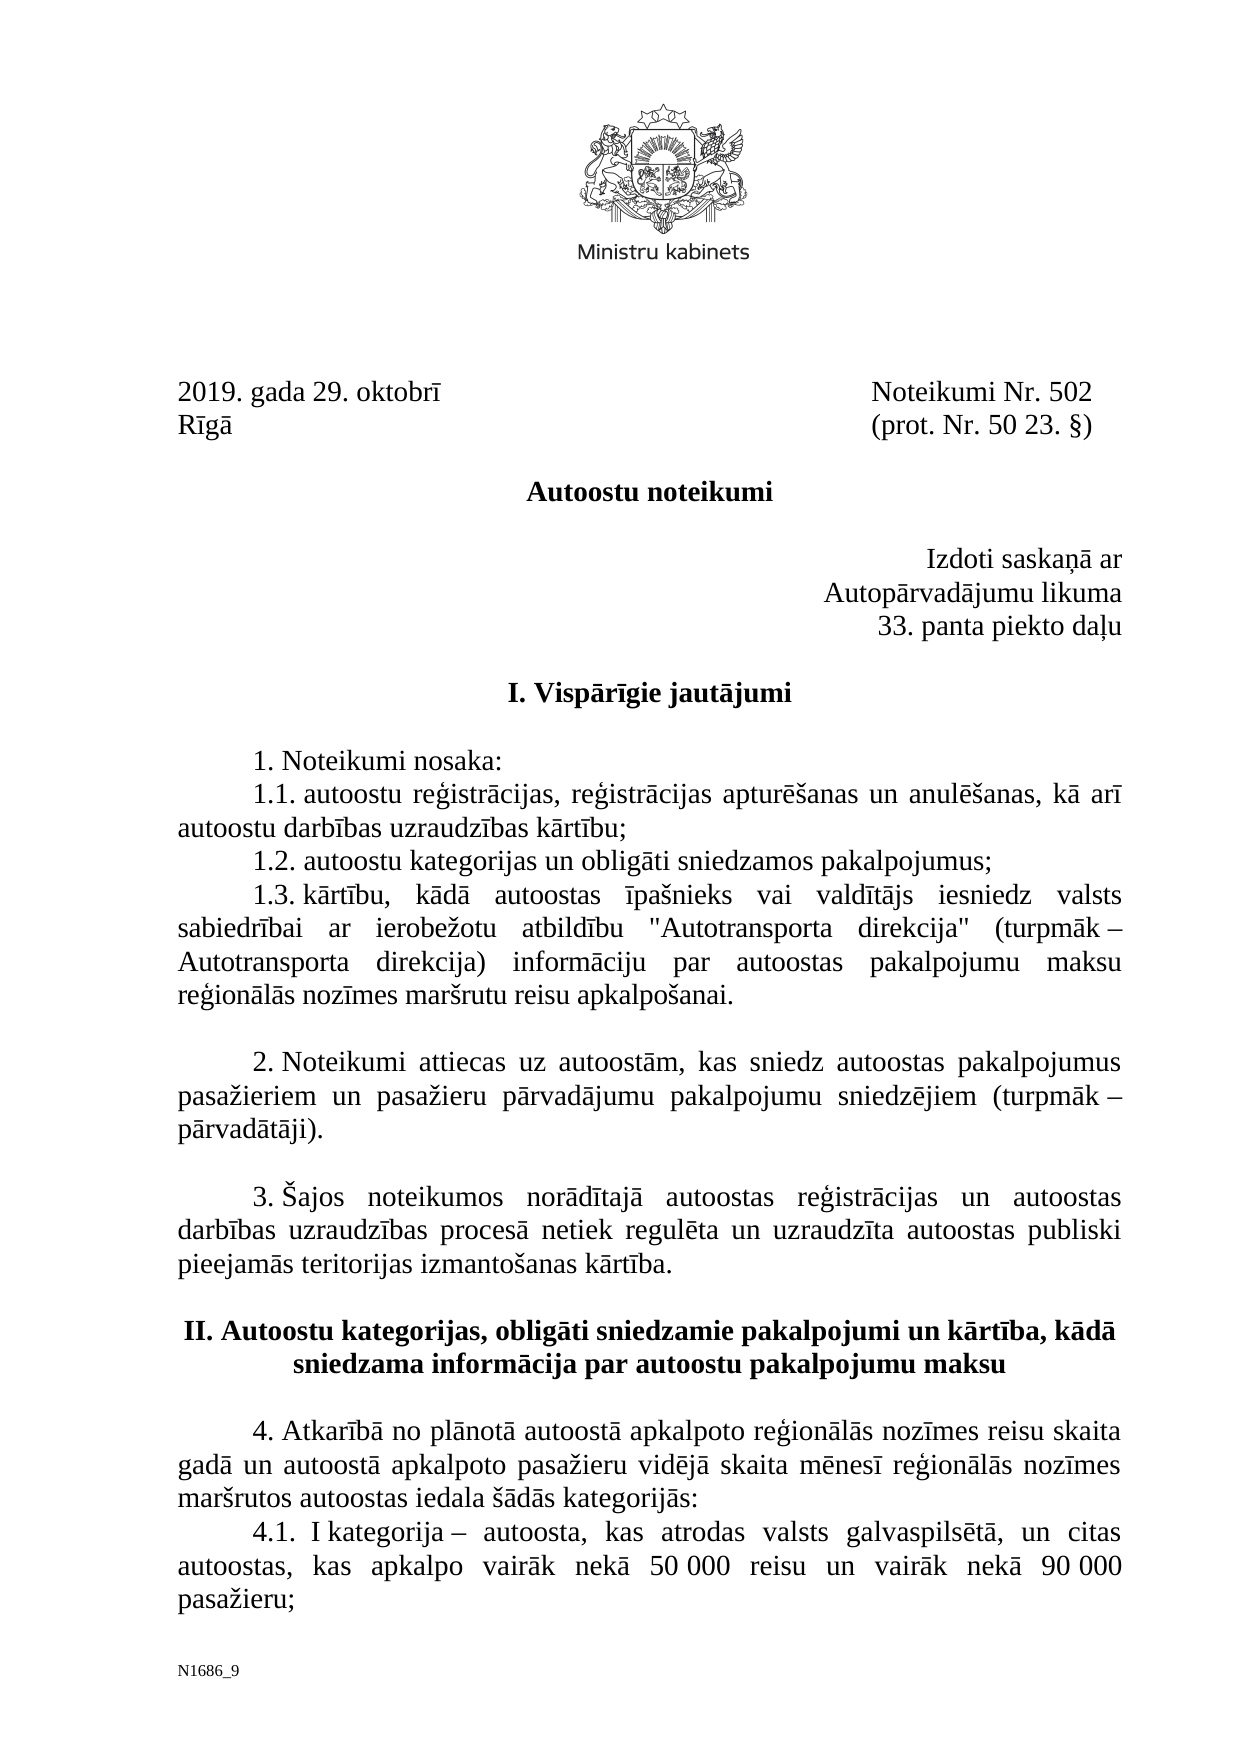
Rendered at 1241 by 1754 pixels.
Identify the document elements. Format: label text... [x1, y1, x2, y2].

text Autoostu noteikumi [177, 474, 1122, 508]
text Izdoti saskaņā ar [177, 541, 1122, 575]
text 1. Noteikumi nosaka: [177, 743, 1122, 776]
text 1.1. autoostu reģistrācijas, reģistrācijas apturēšanas un anulēšanas, kā arī autoostu darbības uzraudzības kārtību; [177, 776, 1122, 843]
text 1.2. autoostu kategorijas un obligāti sniedzamos pakalpojumus; [177, 843, 1122, 877]
text 33. panta piekto daļu [177, 608, 1122, 642]
text Autopārvadājumu likuma [177, 575, 1122, 608]
text 2. Noteikumi attiecas uz autoostām, kas sniedz autoostas pakalpojumus pasažieriem un pasažieru pārvadājumu pakalpojumu sniedzējiem (turpmāk – pārvadātāji). [177, 1044, 1122, 1145]
text I. Vispārīgie jautājumi [177, 676, 1122, 709]
text Rīgā (prot. Nr. 50 23. §) [177, 407, 1122, 441]
text 2019. gada 29. oktobrī Noteikumi Nr. 502 [177, 374, 1122, 407]
list 4.1. I kategorija – autoosta, kas atrodas valsts galvaspilsētā, un citas autoostas, kas apkalpo vairāk nekā 50 000 reisu un vairāk nekā 90 000 pasažieru; [177, 1514, 1122, 1615]
picture [177, 102, 1148, 273]
text II. Autoostu kategorijas, obligāti sniedzamie pakalpojumi un kārtība, kādā sniedzama informācija par autoostu pakalpojumu maksu [177, 1313, 1122, 1380]
text 3. Šajos noteikumos norādītajā autoostas reģistrācijas un autoostas darbības uzraudzības procesā netiek regulēta un uzraudzīta autoostas publiski pieejamās teritorijas izmantošanas kārtība. [177, 1179, 1122, 1279]
text 1.3. kārtību, kādā autoostas īpašnieks vai valdītājs iesniedz valsts sabiedrībai ar ierobežotu atbildību "Autotransporta direkcija" (turpmāk – Autotransporta direkcija) informāciju par autoostas pakalpojumu maksu reģionālās nozīmes maršrutu reisu apkalpošanai. [177, 877, 1122, 1011]
list 4. Atkarībā no plānotā autoostā apkalpoto reģionālās nozīmes reisu skaita gadā un autoostā apkalpoto pasažieru vidējā skaita mēnesī reģionālās nozīmes maršrutos autoostas iedala šādās kategorijās: [177, 1413, 1122, 1514]
